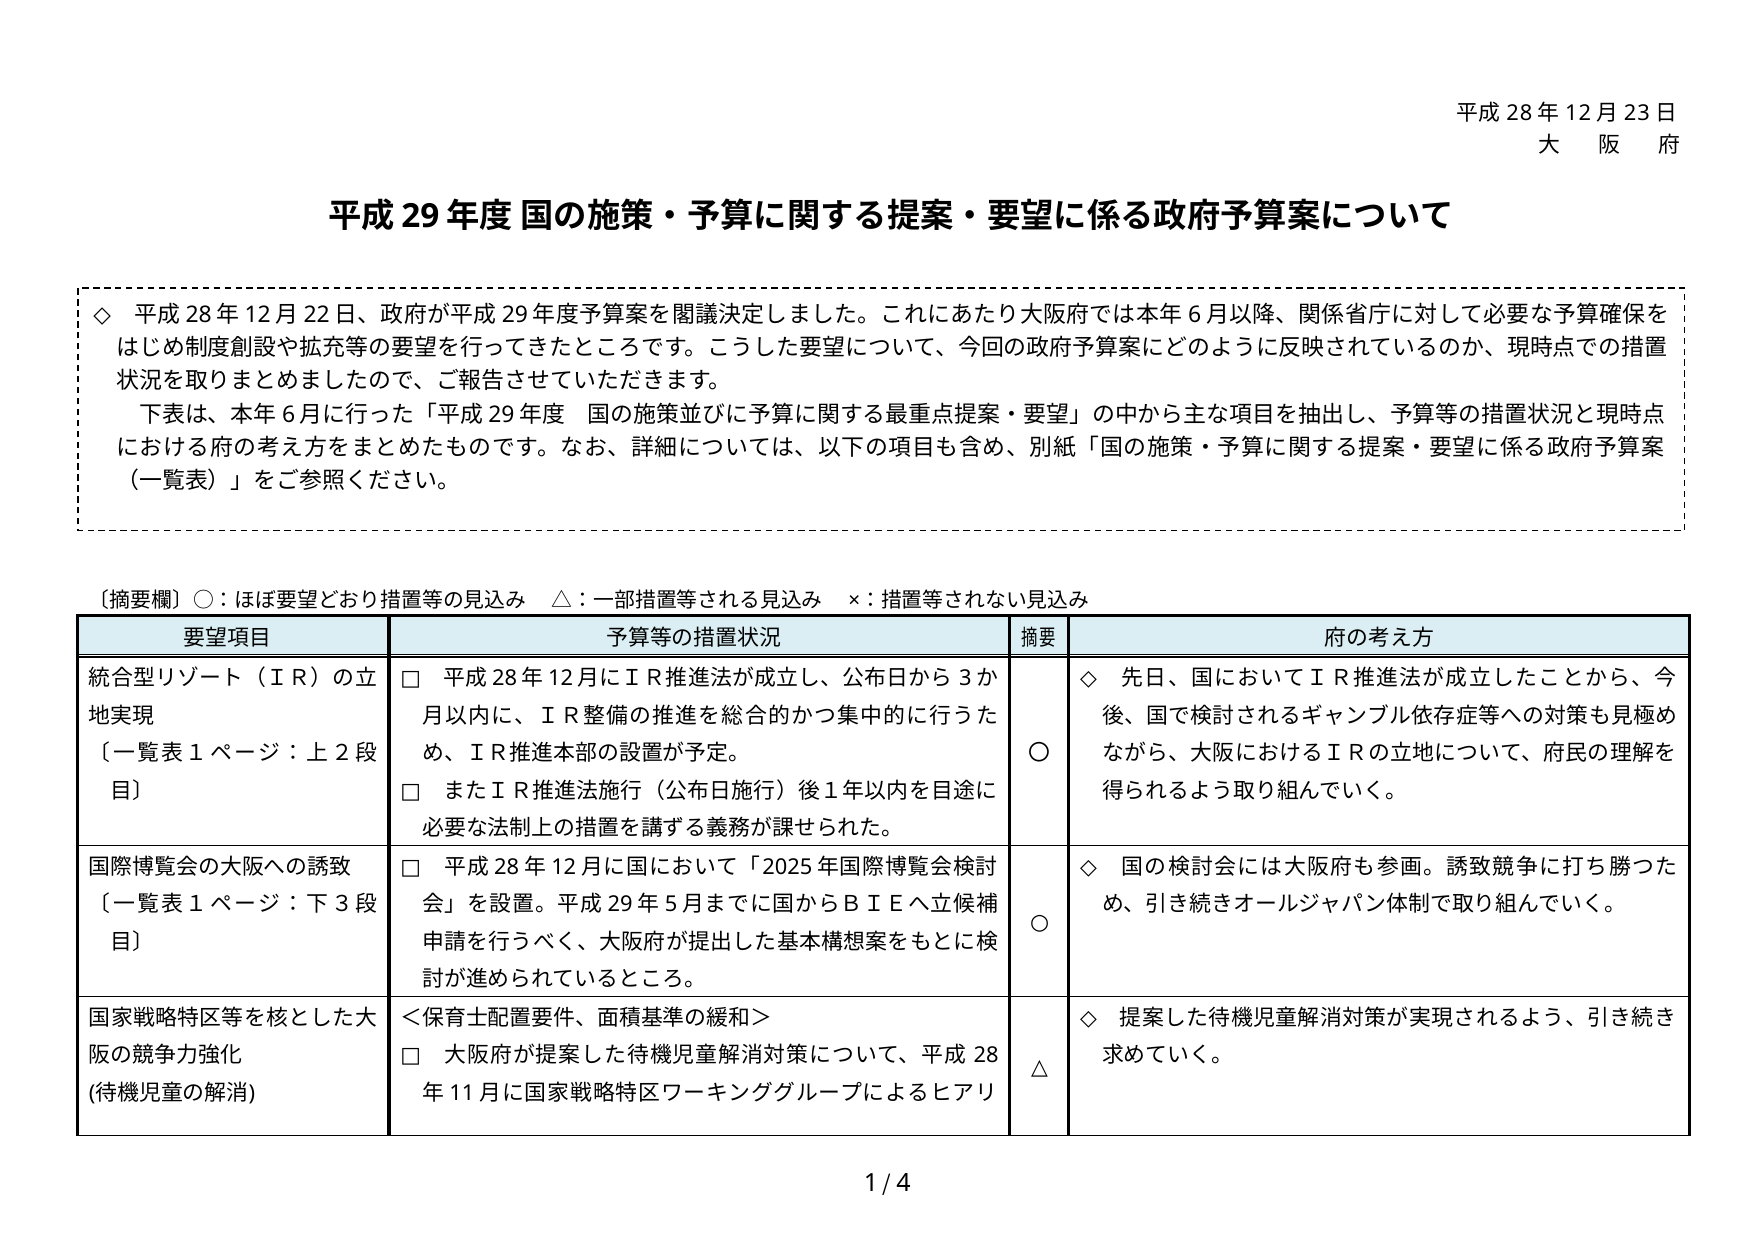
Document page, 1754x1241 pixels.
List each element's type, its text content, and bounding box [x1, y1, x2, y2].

table_cell □ 平成28年12月にＩＲ推進法が成立し、公布日から3か月以内に、ＩＲ整備の推進を総合的かつ集中的に行うため、ＩＲ推進本部の設置が予定。 □ またＩＲ推進法施行（公布日施行）後１年以内を目途に必要な法制上の措置を講ずる義務が課せられた。 [391, 658, 1008, 845]
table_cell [391, 997, 1008, 1135]
table_header 予算等の措置状況 [391, 617, 1008, 654]
table_header 摘要 [1011, 617, 1067, 654]
table_header 府の考え方 [1070, 617, 1688, 654]
table_cell 〇 [1011, 658, 1067, 845]
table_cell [1070, 997, 1688, 1135]
text 平成29年度 国の施策・予算に関する提案・要望に係る政府予算案について [0, 176, 1754, 251]
table_cell ○ [1011, 846, 1067, 996]
text 平成28年12月23日 [89, 95, 1680, 127]
table_cell ◇ 先日、国においてＩＲ推進法が成立したことから、今後、国で検討されるギャンブル依存症等への対策も見極めながら、大阪におけるＩＲの立地について、府民の理解を得られるよう取り組んでいく。 [1070, 658, 1688, 845]
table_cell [79, 997, 387, 1135]
table_cell □ 平成28年12月に国において「2025年国際博覧会検討会」を設置。平成29年5月までに国からＢＩＥへ立候補申請を行うべく、大阪府が提出した基本構想案をもとに検討が進められているところ。 [391, 846, 1008, 996]
table_header 要望項目 [79, 617, 387, 654]
table_cell ◇ 国の検討会には大阪府も参画。誘致競争に打ち勝つため、引き続きオールジャパン体制で取り組んでいく。 [1070, 846, 1688, 996]
text 大阪府 [89, 127, 1680, 158]
table_cell 国際博覧会の大阪への誘致 〔一覧表１ページ：下３段目〕 [79, 846, 387, 996]
table_cell 統合型リゾート（ＩＲ）の立地実現 〔一覧表１ページ：上２段目〕 [79, 658, 387, 845]
table_cell △ [1011, 997, 1067, 1135]
text 〔摘要欄〕○：ほぼ要望どおり措置等の見込み △：一部措置等される見込み ×：措置等されない見込み [89, 583, 1669, 614]
